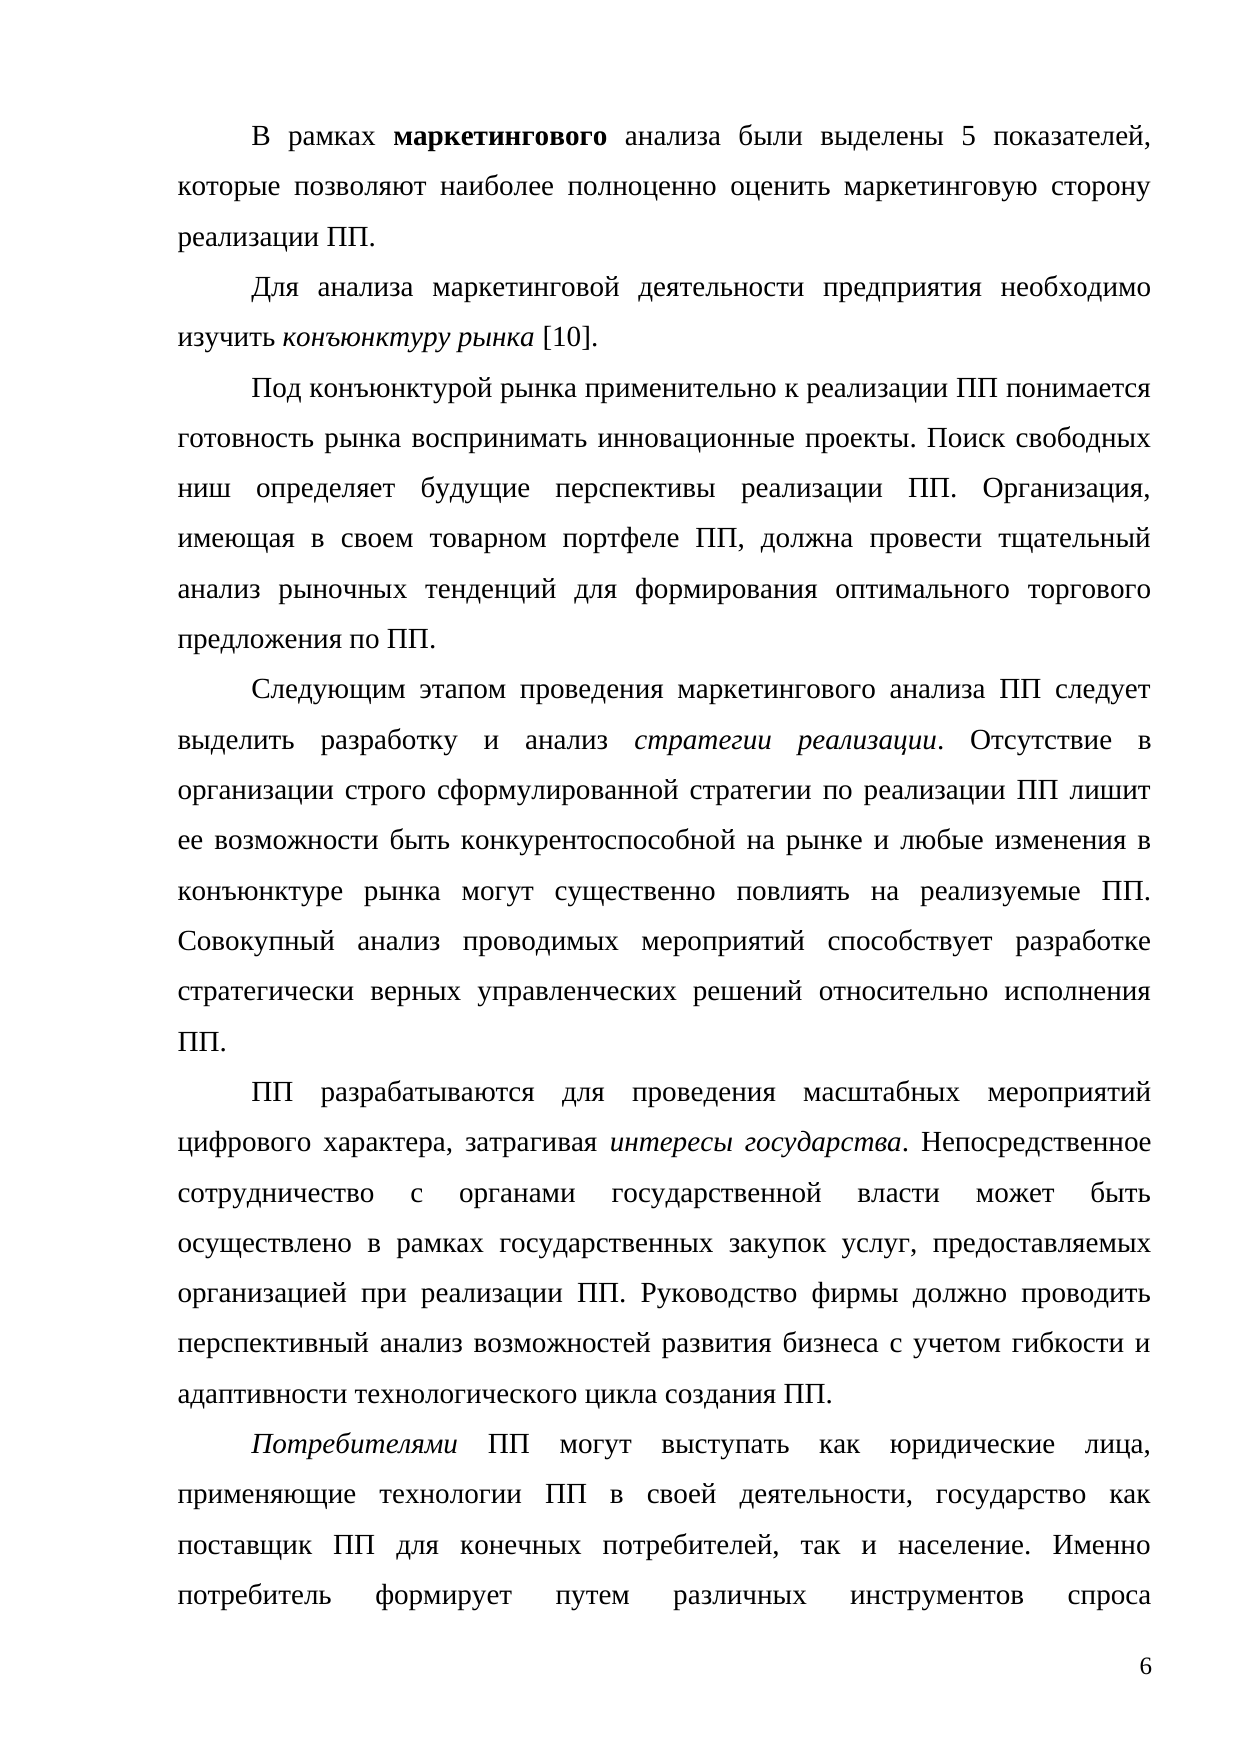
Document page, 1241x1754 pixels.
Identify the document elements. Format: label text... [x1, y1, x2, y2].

text ПП разрабатываются для проведения масштабных мероприятий цифрового характера, затрагивая интересы государства. Непосредственное сотрудничество с органами государственной власти может быть осуществлено в рамках государственных закупок услуг, предоставляемых организацией при реализации ПП. Руководство фирмы должно проводить перспективный анализ возможностей развития бизнеса с учетом гибкости и адаптивности технологического цикла создания ПП. [177, 1074, 1152, 1409]
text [177, 1426, 1152, 1611]
text Под конъюнктурой рынка применительно к реализации ПП понимается готовность рынка воспринимать инновационные проекты. Поиск свободных ниш определяет будущие перспективы реализации ПП. Организация, имеющая в своем товарном портфеле ПП, должна провести тщательный анализ рыночных тенденций для формирования оптимального торгового предложения по ПП. [177, 370, 1152, 655]
text Для анализа маркетинговой деятельности предприятия необходимо изучить конъюнктуру рынка [10]. [177, 269, 1152, 353]
text Следующим этапом проведения маркетингового анализа ПП следует выделить разработку и анализ стратегии реализации. Отсутствие в организации строго сформулированной стратегии по реализации ПП лишит ее возможности быть конкурентоспособной на рынке и любые изменения в конъюнктуре рынка могут существенно повлиять на реализуемые ПП. Совокупный анализ проводимых мероприятий способствует разработке стратегически верных управленческих решений относительно исполнения ПП. [177, 672, 1152, 1057]
text В рамках маркетингового анализа были выделены 5 показателей, которые позволяют наиболее полноценно оценить маркетинговую сторону реализации ПП. [177, 118, 1152, 252]
